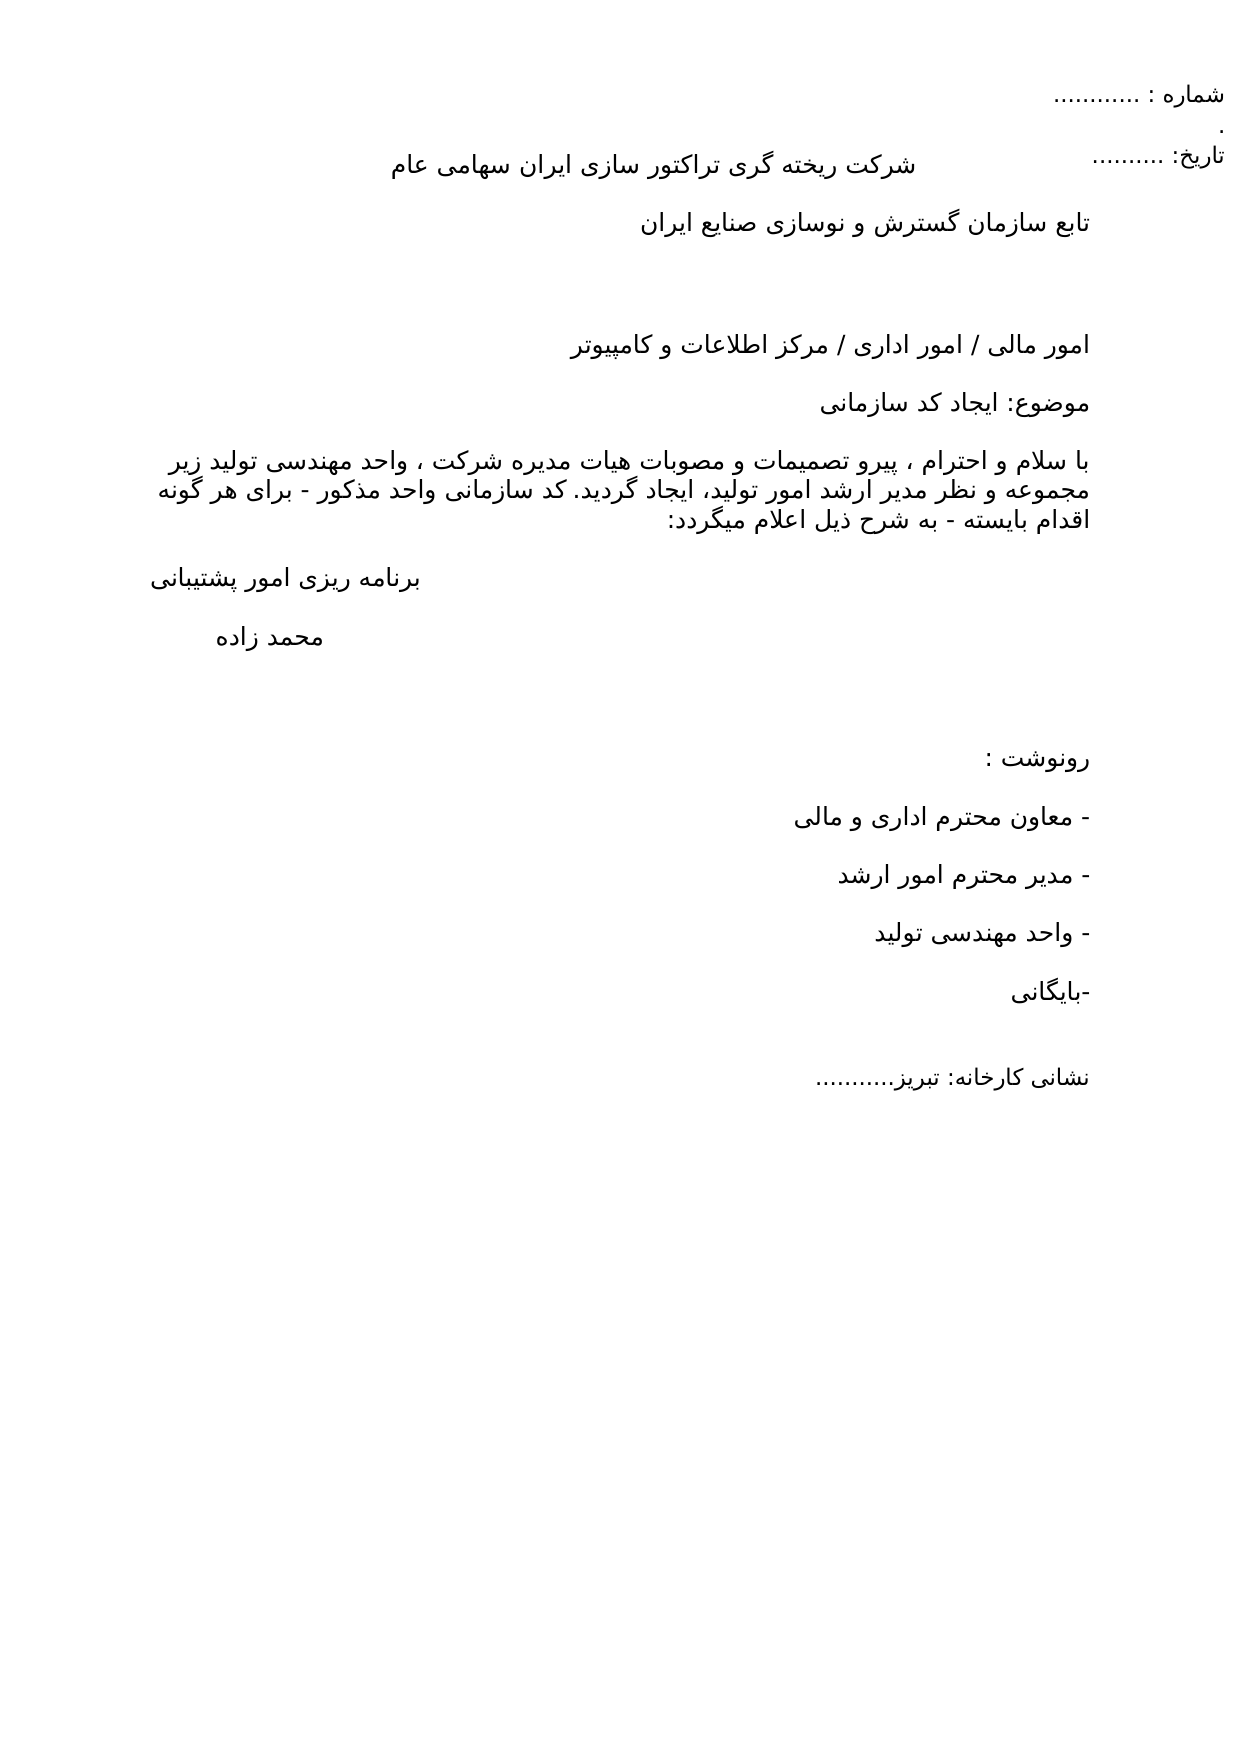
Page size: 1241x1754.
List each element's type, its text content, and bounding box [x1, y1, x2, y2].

text برنامه ریزی امور پشتیبانی [150, 563, 1090, 593]
text موضوع: ایجاد کد سازمانی [150, 388, 1090, 417]
text -بایگانی [150, 977, 1090, 1006]
text - معاون محترم اداری و مالی [150, 802, 1090, 831]
text - مدیر محترم امور ارشد [150, 860, 1090, 889]
text - واحد مهندسی تولید [150, 918, 1090, 948]
text تابع سازمان گسترش و نوسازی صنایع ایران [150, 208, 1090, 237]
text با سلام و احترام ، پیرو تصمیمات و مصوبات هیات مدیره شرکت ، واحد مهندسی تولید زیر مجموعه و نظر مدیر ارشد امور تولید، ایجاد گردید. کد سازمانی واحد مذکور - برای هر گونه اقدام بایسته - به شرح ذیل اعلام میگردد: [150, 447, 1090, 534]
text رونوشت : [150, 743, 1090, 773]
text محمد زاده [216, 622, 1090, 651]
text شرکت ریخته گری تراکتور سازی ایران سهامی عام [150, 150, 1090, 179]
text امور مالی / امور اداری / مرکز اطلاعات و کامپیوتر [150, 330, 1090, 359]
text نشانی کارخانه: تبریز........... [150, 1035, 1090, 1091]
